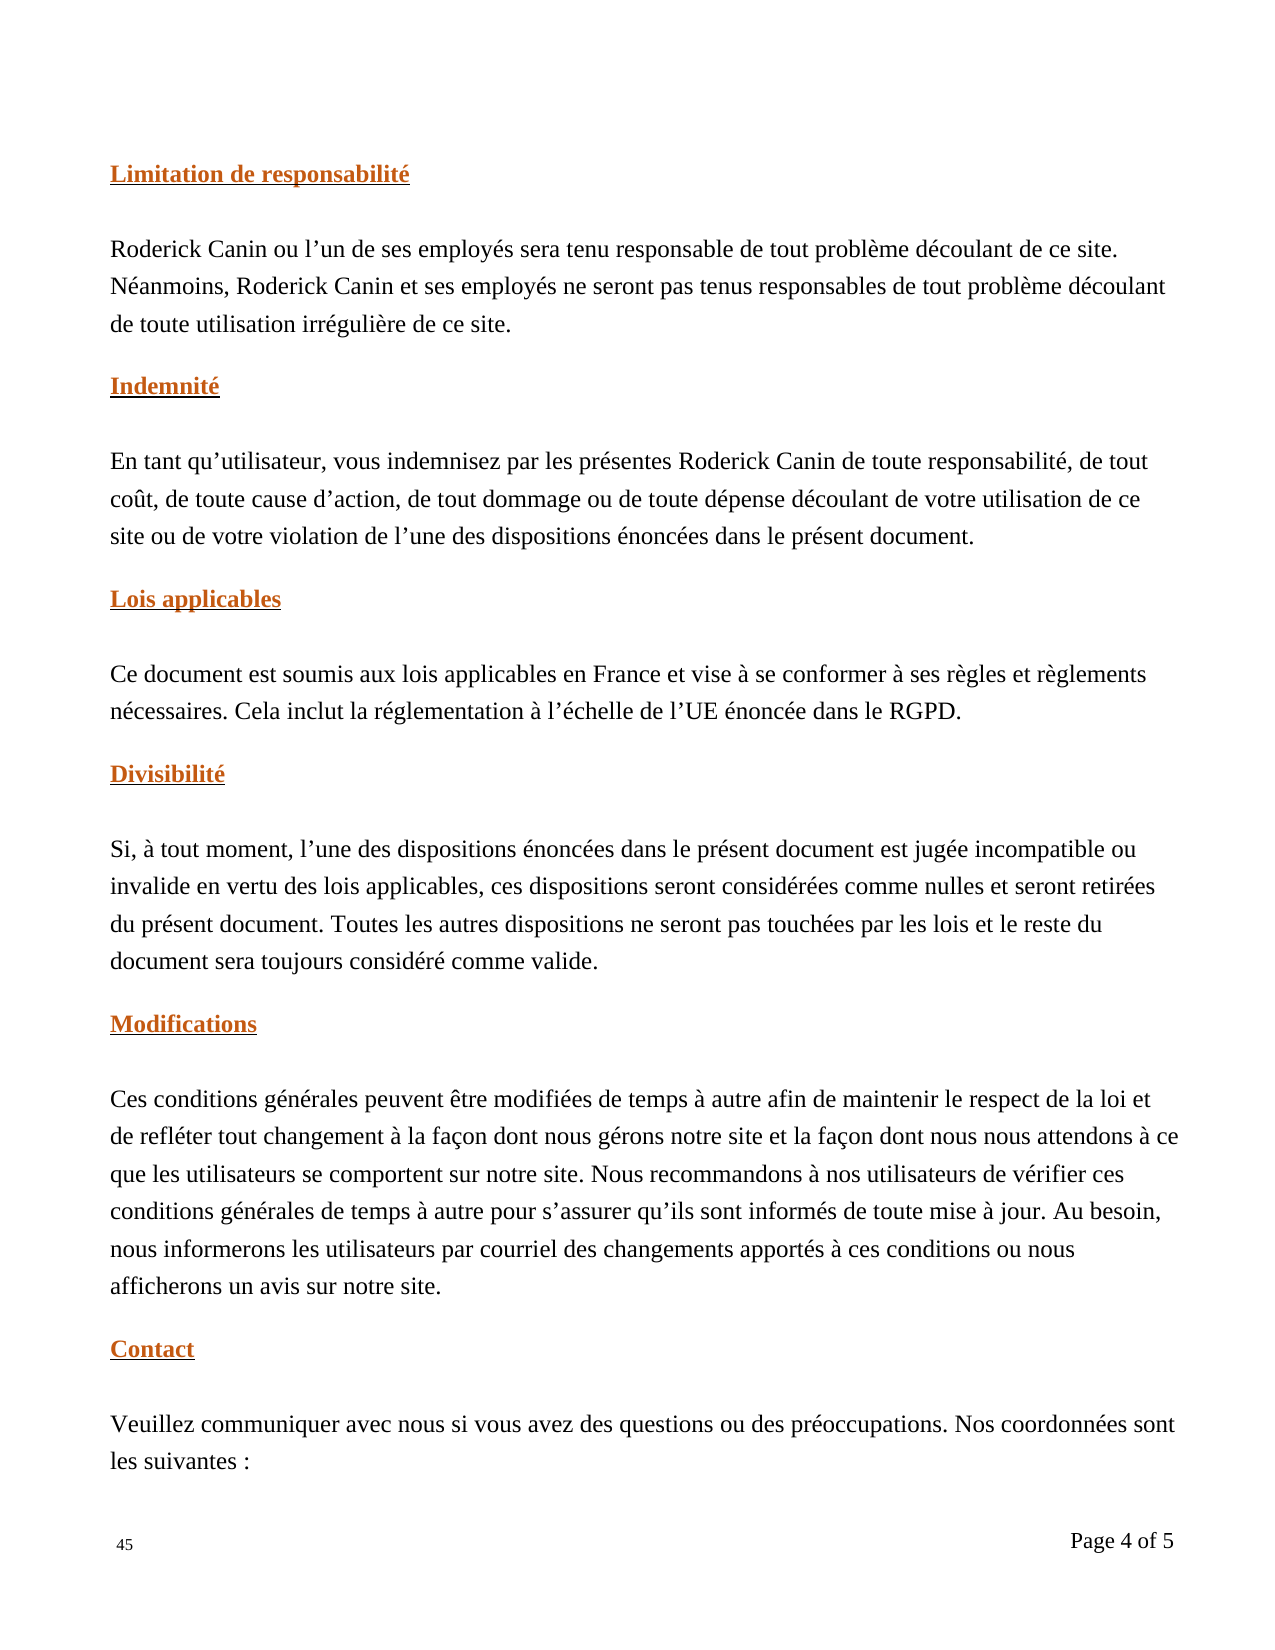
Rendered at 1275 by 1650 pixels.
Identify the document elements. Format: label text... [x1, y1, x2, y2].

text Lois applicables Ce document est soumis aux lois applicables en France et vise à se conformer à ses règles et règlements nécessaires. Cela inclut la réglementation à l’échelle de l’UE énoncée dans le RGPD. [110, 575, 1180, 725]
text Divisibilité Si, à tout moment, l’une des dispositions énoncées dans le présent document est jugée incompatible ou invalide en vertu des lois applicables, ces dispositions seront considérées comme nulles et seront retirées du présent document. Toutes les autres dispositions ne seront pas touchées par les lois et le reste du document sera toujours considéré comme valide. [110, 750, 1180, 975]
text Indemnité En tant qu’utilisateur, vous indemnisez par les présentes Roderick Canin de toute responsabilité, de tout coût, de toute cause d’action, de tout dommage ou de toute dépense découlant de votre utilisation de ce site ou de votre violation de l’une des dispositions énoncées dans le présent document. [110, 362, 1180, 550]
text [110, 1325, 1180, 1475]
text Limitation de responsabilité Roderick Canin ou l’un de ses employés sera tenu responsable de tout problème découlant de ce site. Néanmoins, Roderick Canin et ses employés ne seront pas tenus responsables de tout problème découlant de toute utilisation irrégulière de ce site. [110, 150, 1180, 337]
text Modifications Ces conditions générales peuvent être modifiées de temps à autre afin de maintenir le respect de la loi et de refléter tout changement à la façon dont nous gérons notre site et la façon dont nous nous attendons à ce que les utilisateurs se comportent sur notre site. Nous recommandons à nos utilisateurs de vérifier ces conditions générales de temps à autre pour s’assurer qu’ils sont informés de toute mise à jour. Au besoin, nous informerons les utilisateurs par courriel des changements apportés à ces conditions ou nous afficherons un avis sur notre site. [110, 1000, 1180, 1300]
